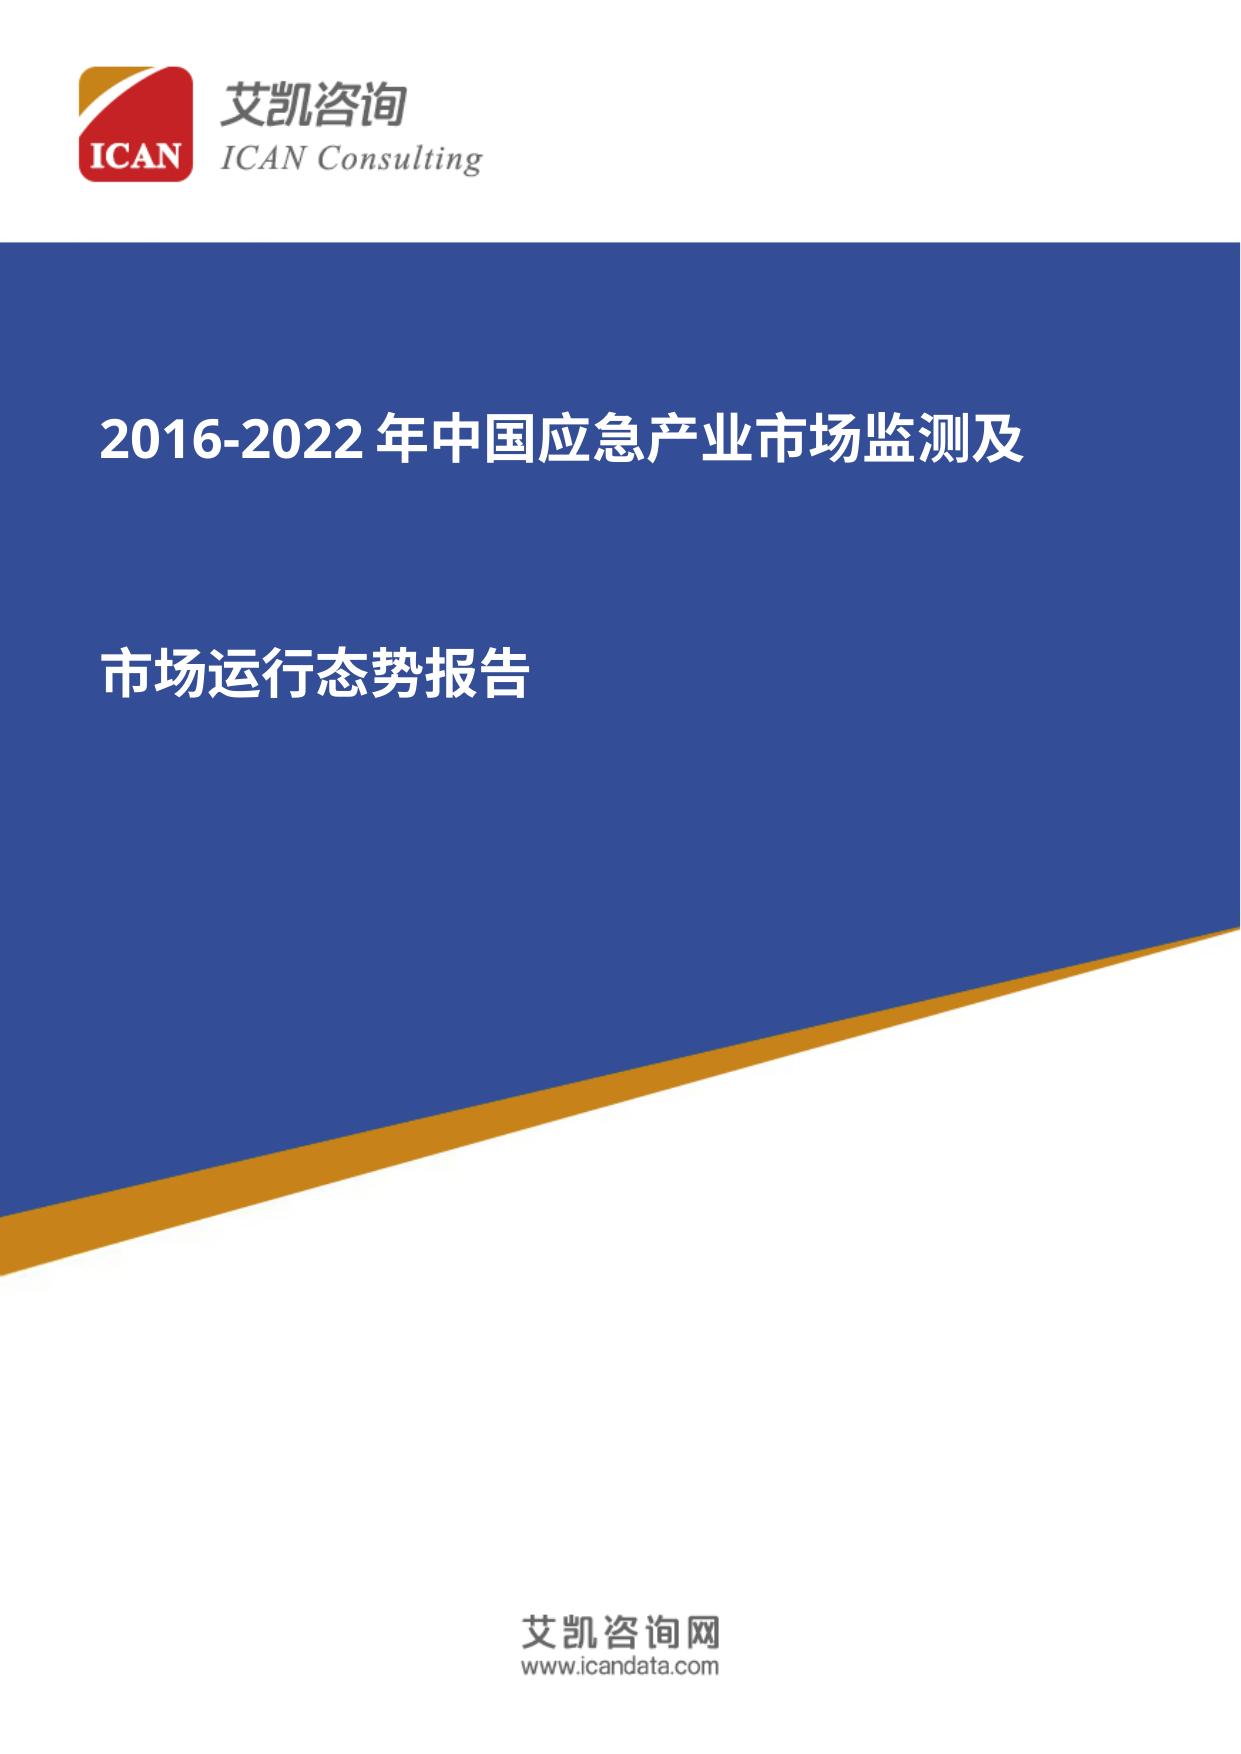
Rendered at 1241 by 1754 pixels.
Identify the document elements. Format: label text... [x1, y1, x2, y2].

subtitle 2016-2022年中国应急产业市场监测及市场运行态势报告 [99, 386, 1053, 718]
picture [0, 5, 1241, 1754]
